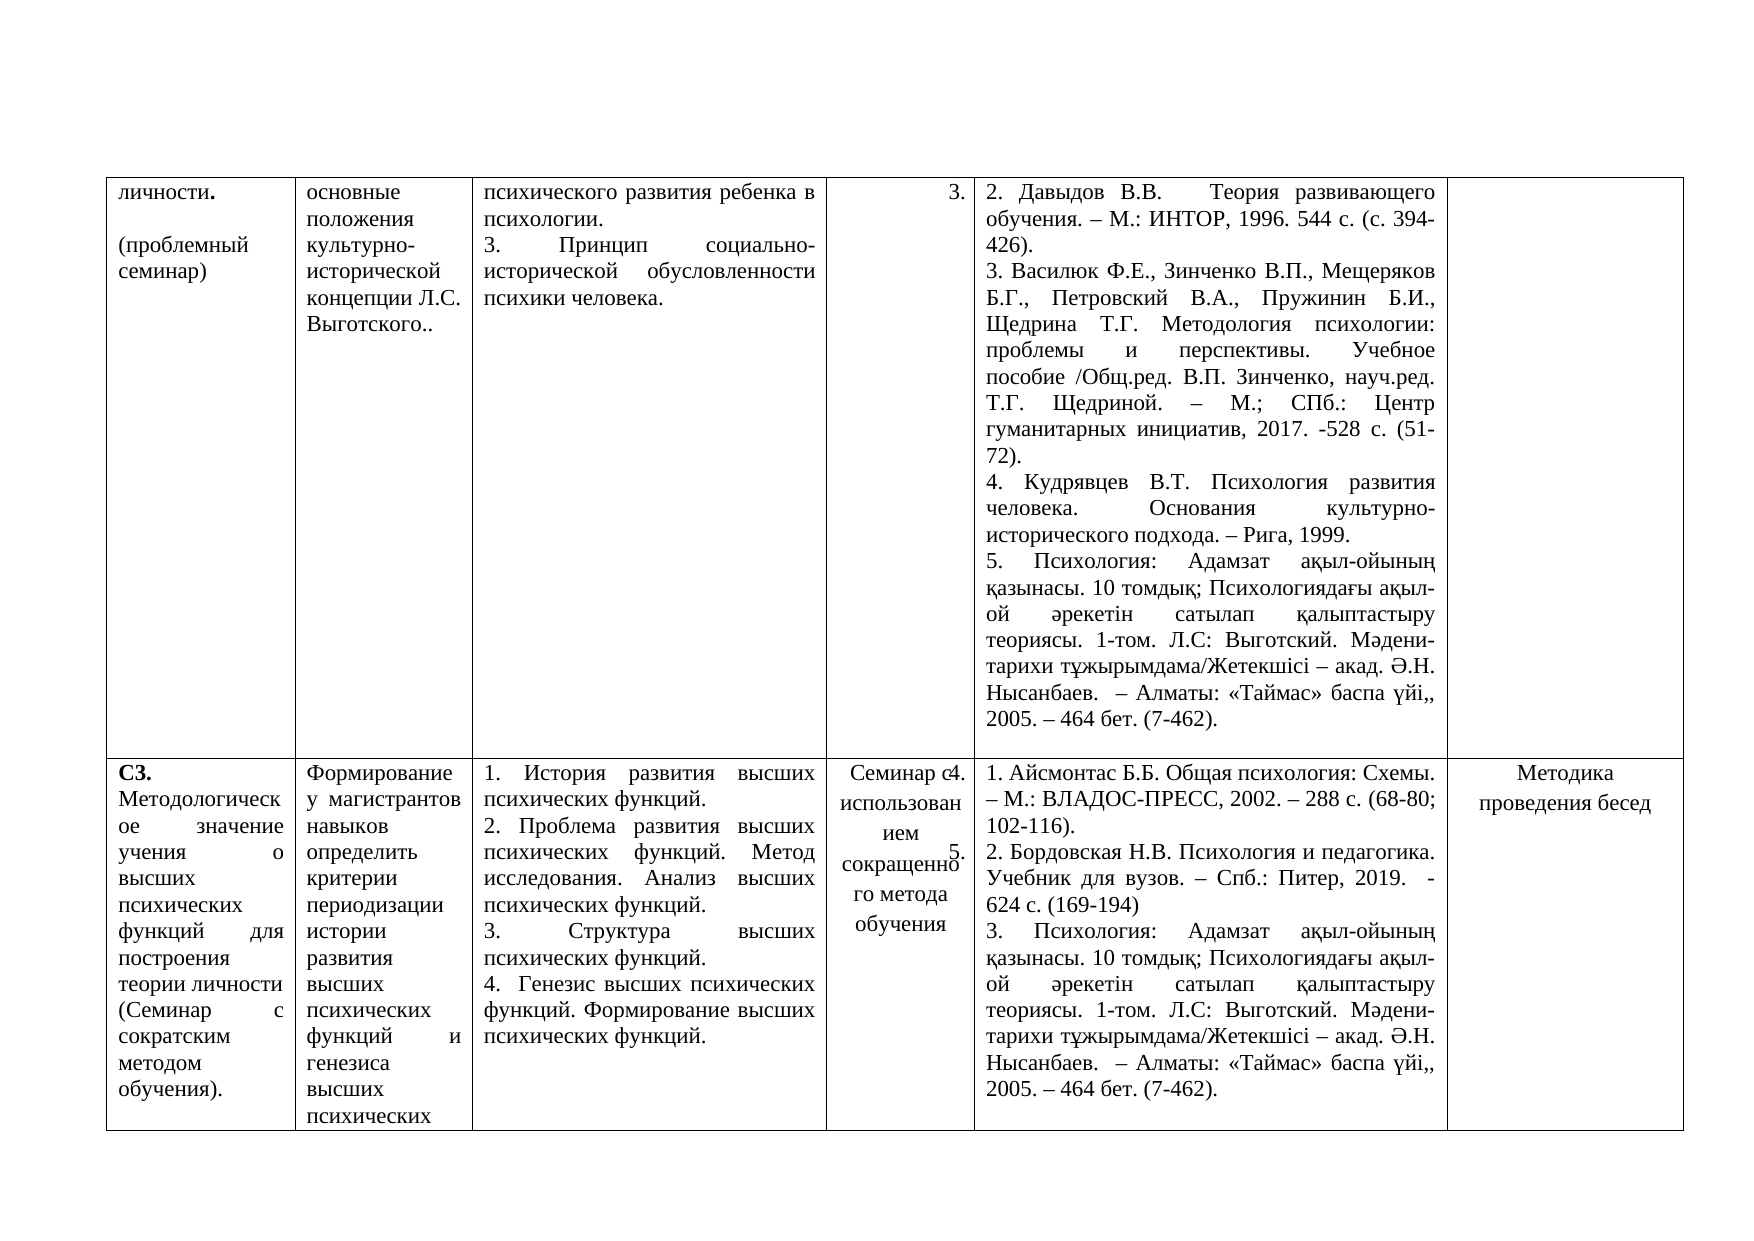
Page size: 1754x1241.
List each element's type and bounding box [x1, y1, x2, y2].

table_cell [107, 178, 295, 758]
table_cell [975, 759, 1447, 1130]
table_cell [296, 759, 472, 1130]
table_cell [975, 178, 1447, 758]
table_cell [1448, 178, 1683, 758]
table_cell [107, 759, 295, 1130]
table_cell [827, 759, 974, 1130]
table_cell [473, 759, 826, 1130]
table_cell [1448, 759, 1683, 1130]
table_cell [473, 178, 826, 758]
table_cell [827, 178, 974, 758]
table_cell [296, 178, 472, 758]
